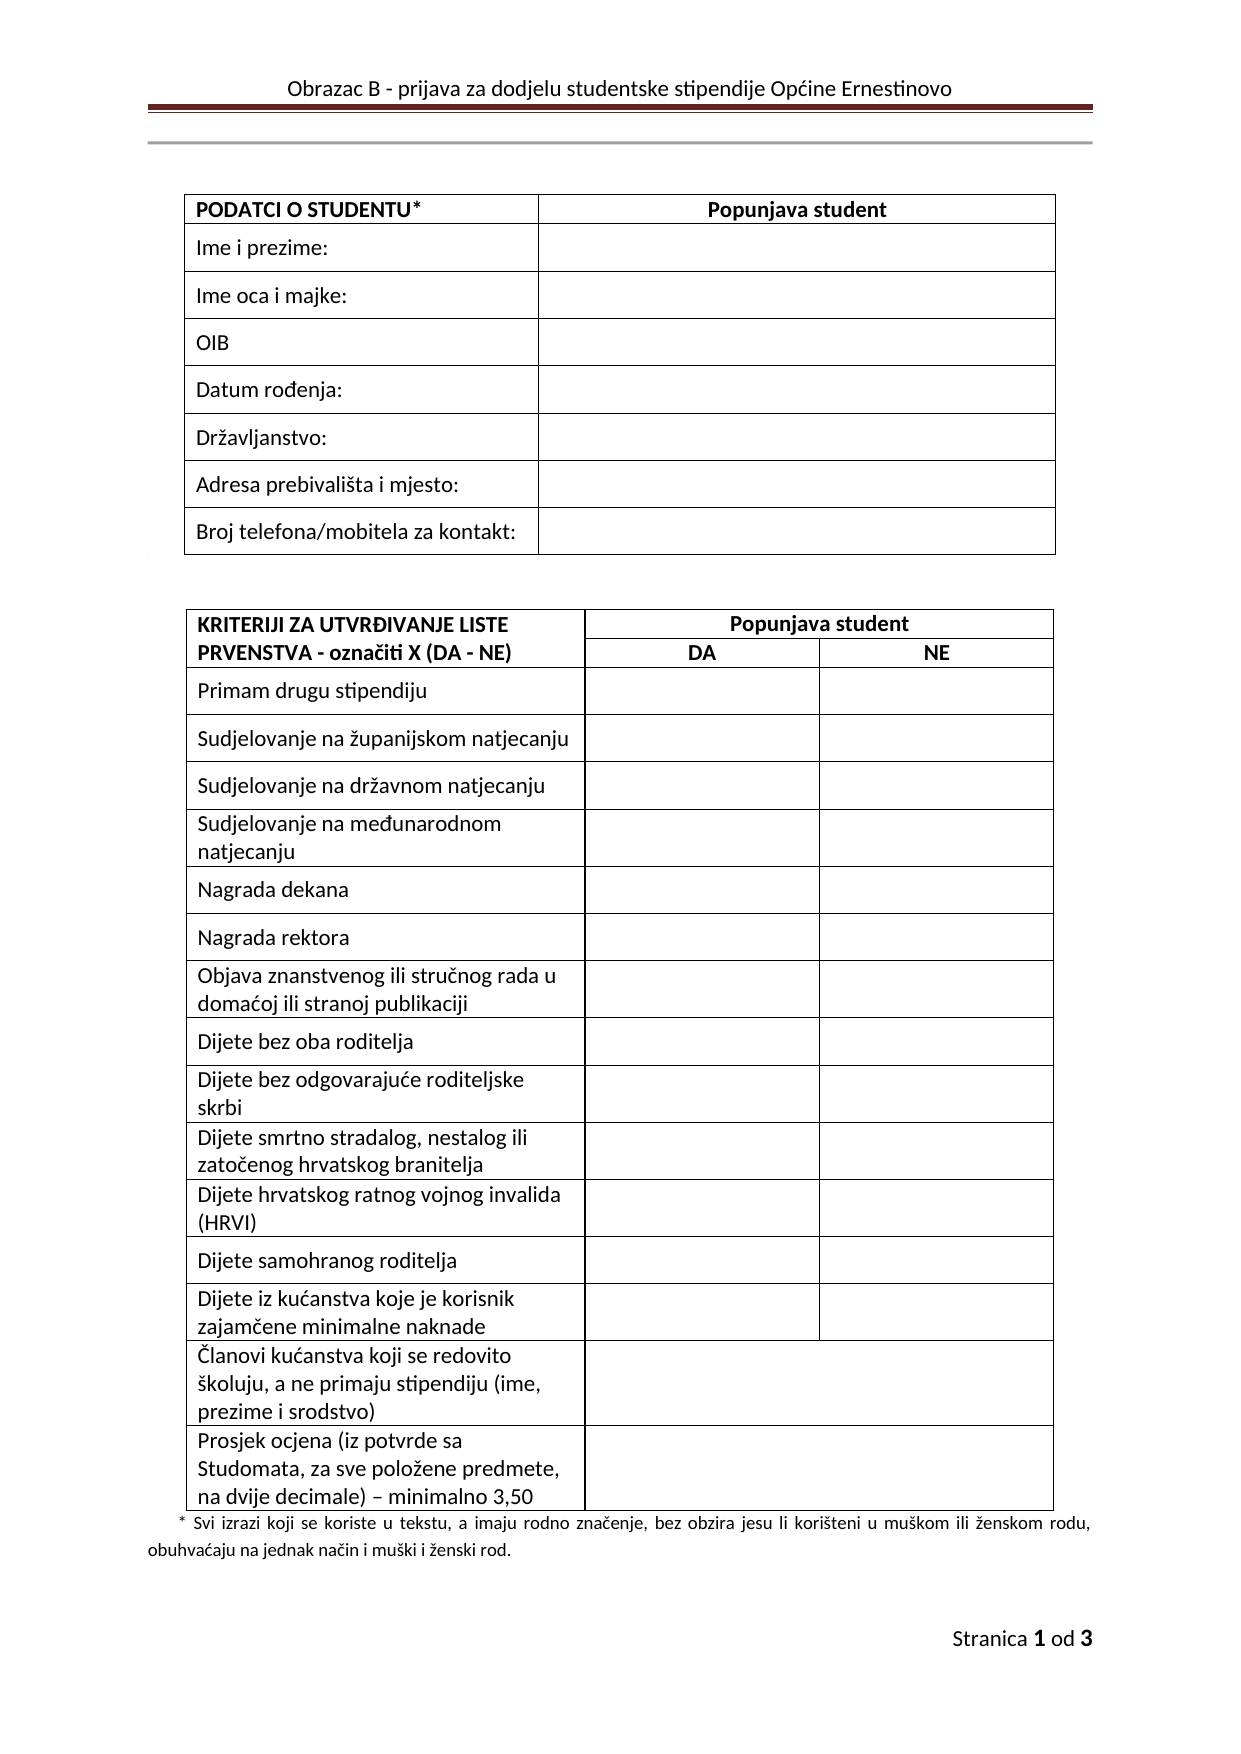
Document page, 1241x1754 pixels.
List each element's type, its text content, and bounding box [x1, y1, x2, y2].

table_cell Dijete iz kućanstva koje je korisnik zajamčene minimalne naknade [187, 1284, 584, 1340]
table_cell Prosjek ocjena (iz potvrde sa Studomata, za sve položene predmete, na dvije decimale) – minimalno 3,50 [187, 1426, 584, 1510]
table_cell Sudjelovanje na županijskom natjecanju [187, 715, 584, 761]
table_cell [539, 508, 1055, 554]
table_cell OIB [185, 319, 538, 365]
table_cell Dijete hrvatskog ratnog vojnog invalida (HRVI) [187, 1180, 584, 1236]
table_cell [586, 1341, 1053, 1425]
table_cell [539, 366, 1055, 412]
table_cell [820, 1284, 1053, 1340]
table_cell [586, 961, 819, 1017]
table_cell [820, 961, 1053, 1017]
table_cell [820, 1018, 1053, 1064]
table_cell Nagrada rektora [187, 914, 584, 960]
table_cell [820, 1180, 1053, 1236]
table_header Popunjava student [539, 195, 1055, 223]
table_cell DA [586, 639, 819, 667]
table_cell Broj telefona/mobitela za kontakt: [185, 508, 538, 554]
table_cell Sudjelovanje na državnom natjecanju [187, 762, 584, 808]
table_cell [539, 272, 1055, 318]
table_cell [539, 414, 1055, 460]
table_cell [586, 762, 819, 808]
table_cell [586, 1180, 819, 1236]
table_cell Objava znanstvenog ili stručnog rada u domaćoj ili stranoj publikaciji [187, 961, 584, 1017]
table_cell Državljanstvo: [185, 414, 538, 460]
table_cell Sudjelovanje na međunarodnom natjecanju [187, 810, 584, 866]
table_cell [586, 1237, 819, 1283]
table_cell [820, 810, 1053, 866]
table_cell Nagrada dekana [187, 867, 584, 913]
table_header Popunjava student [586, 610, 1053, 637]
table_cell [586, 914, 819, 960]
table_cell NE [820, 639, 1053, 667]
table_cell [539, 224, 1055, 271]
table_cell Ime i prezime: [185, 224, 538, 271]
table_cell [820, 1237, 1053, 1283]
table_cell [820, 762, 1053, 808]
table_cell [820, 867, 1053, 913]
table_cell Dijete smrtno stradalog, nestalog ili zatočenog hrvatskog branitelja [187, 1123, 584, 1179]
table_cell Dijete samohranog roditelja [187, 1237, 584, 1283]
table_cell [586, 1284, 819, 1340]
text * Svi izrazi koji se koriste u tekstu, a imaju rodno značenje, bez obzira jesu li korišteni u muškom ili ženskom rodu, obuhvaćaju na jednak način i muški i ženski rod. [148, 1511, 1093, 1561]
table_cell Članovi kućanstva koji se redovito školuju, a ne primaju stipendiju (ime, prezime i srodstvo) [187, 1341, 584, 1425]
table_cell [586, 1018, 819, 1064]
table_cell [820, 914, 1053, 960]
table_cell [586, 810, 819, 866]
table_cell Adresa prebivališta i mjesto: [185, 461, 538, 507]
table_header PODATCI O STUDENTU* [185, 195, 538, 223]
table_cell [586, 715, 819, 761]
table_cell [586, 668, 819, 714]
table_header KRITERIJI ZA UTVRĐIVANJE LISTE PRVENSTVA - označiti X (DA - NE) [187, 610, 584, 667]
table_cell [586, 867, 819, 913]
table_cell [539, 319, 1055, 365]
table_cell [820, 1123, 1053, 1179]
table_cell [820, 715, 1053, 761]
table_cell Ime oca i majke: [185, 272, 538, 318]
table_cell Dijete bez oba roditelja [187, 1018, 584, 1064]
table_cell Primam drugu stipendiju [187, 668, 584, 714]
table_cell [820, 668, 1053, 714]
table_cell [539, 461, 1055, 507]
table_cell Dijete bez odgovarajuće roditeljske skrbi [187, 1066, 584, 1122]
table_cell [586, 1426, 1053, 1510]
table_cell [586, 1123, 819, 1179]
table_cell [820, 1066, 1053, 1122]
table_cell [586, 1066, 819, 1122]
table_cell Datum rođenja: [185, 366, 538, 412]
